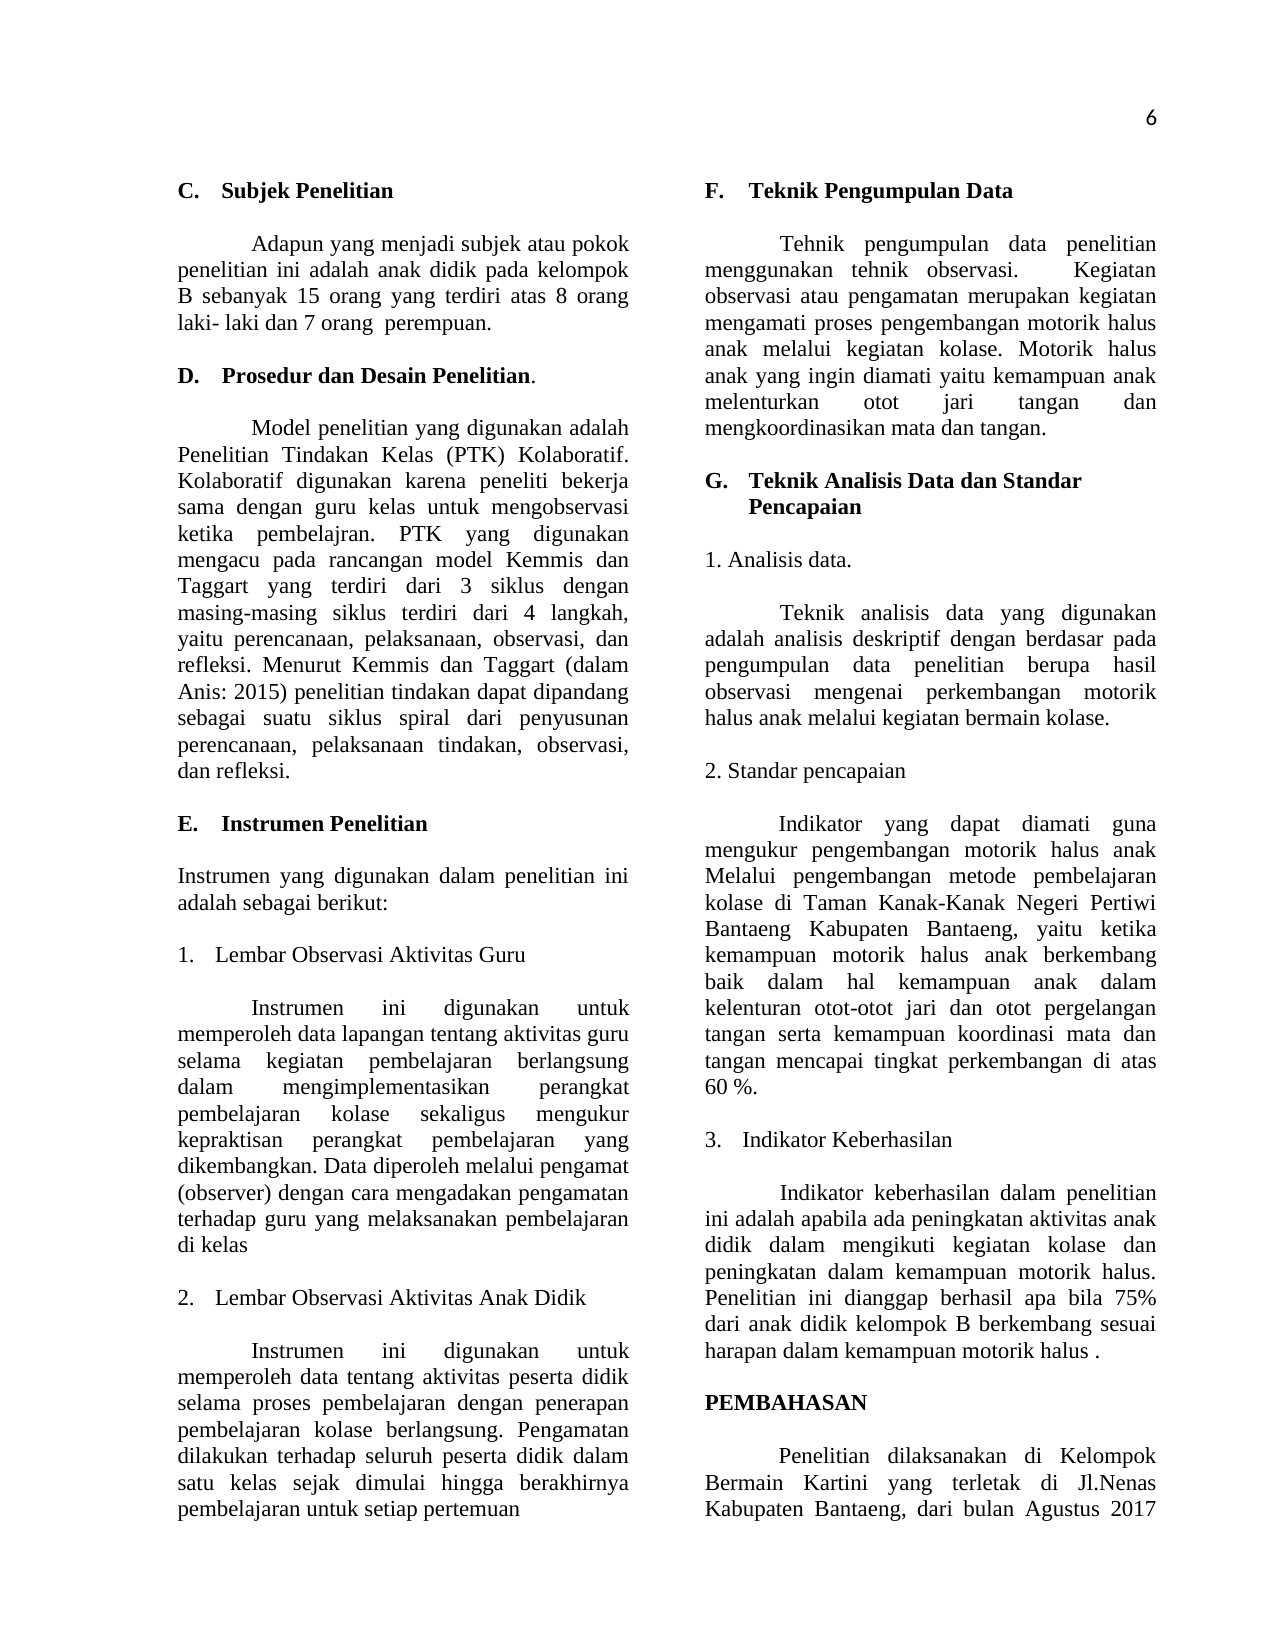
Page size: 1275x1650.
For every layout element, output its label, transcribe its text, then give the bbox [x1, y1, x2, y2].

list Lembar Observasi Aktivitas Anak Didik [177, 1284, 629, 1310]
text Indikator keberhasilan dalam penelitian ini adalah apabila ada peningkatan aktivitas anak didik dalam mengikuti kegiatan kolase dan peningkatan dalam kemampuan motorik halus. Penelitian ini dianggap berhasil apa bila 75% dari anak didik kelompok B berkembang sesuai harapan dalam kemampuan motorik halus . [704, 1179, 1157, 1363]
text Adapun yang menjadi subjek atau pokok penelitian ini adalah anak didik pada kelompok B sebanyak 15 orang yang terdiri atas 8 orang laki- laki dan 7 orang perempuan. [177, 230, 629, 335]
text Teknik analisis data yang digunakan adalah analisis deskriptif dengan berdasar pada pengumpulan data penelitian berupa hasil observasi mengenai perkembangan motorik halus anak melalui kegiatan bermain kolase. [704, 599, 1157, 731]
text Instrumen ini digunakan untuk memperoleh data tentang aktivitas peserta didik selama proses pembelajaran dengan penerapan pembelajaran kolase berlangsung. Pengamatan dilakukan terhadap seluruh peserta didik dalam satu kelas sejak dimulai hingga berakhirnya pembelajaran untuk setiap pertemuan [177, 1337, 629, 1521]
text 1. Analisis data. [704, 546, 1157, 572]
list Lembar Observasi Aktivitas Guru [177, 941, 629, 968]
list Instrumen Penelitian [177, 810, 629, 836]
text PEMBAHASAN [704, 1389, 1157, 1416]
list Teknik Analisis Data dan Standar Pencapaian [704, 467, 1157, 520]
text Tehnik pengumpulan data penelitian menggunakan tehnik observasi. Kegiatan observasi atau pengamatan merupakan kegiatan mengamati proses pengembangan motorik halus anak melalui kegiatan kolase. Motorik halus anak yang ingin diamati yaitu kemampuan anak melenturkan otot jari tangan dan mengkoordinasikan mata dan tangan. [704, 230, 1157, 441]
list Teknik Pengumpulan Data [704, 177, 1157, 203]
text 2. Standar pencapaian [704, 757, 1157, 783]
text Instrumen yang digunakan dalam penelitian ini adalah sebagai berikut: [177, 862, 629, 915]
list Indikator Keberhasilan [704, 1126, 1157, 1152]
list Prosedur dan Desain Penelitian. [177, 362, 629, 388]
text Indikator yang dapat diamati guna mengukur pengembangan motorik halus anak Melalui pengembangan metode pembelajaran kolase di Taman Kanak-Kanak Negeri Pertiwi Bantaeng Kabupaten Bantaeng, yaitu ketika kemampuan motorik halus anak berkembang baik dalam hal kemampuan anak dalam kelenturan otot-otot jari dan otot pergelangan tangan serta kemampuan koordinasi mata dan tangan mencapai tingkat perkembangan di atas 60 %. [704, 810, 1157, 1099]
text Instrumen ini digunakan untuk memperoleh data lapangan tentang aktivitas guru selama kegiatan pembelajaran berlangsung dalam mengimplementasikan perangkat pembelajaran kolase sekaligus mengukur kepraktisan perangkat pembelajaran yang dikembangkan. Data diperoleh melalui pengamat (observer) dengan cara mengadakan pengamatan terhadap guru yang melaksanakan pembelajaran di kelas [177, 994, 629, 1258]
text Model penelitian yang digunakan adalah Penelitian Tindakan Kelas (PTK) Kolaboratif. Kolaboratif digunakan karena peneliti bekerja sama dengan guru kelas untuk mengobservasi ketika pembelajran. PTK yang digunakan mengacu pada rancangan model Kemmis dan Taggart yang terdiri dari 3 siklus dengan masing-masing siklus terdiri dari 4 langkah, yaitu perencanaan, pelaksanaan, observasi, dan refleksi. Menurut Kemmis dan Taggart (dalam Anis: 2015) penelitian tindakan dapat dipandang sebagai suatu siklus spiral dari penyusunan perencanaan, pelaksanaan tindakan, observasi, dan refleksi. [177, 414, 629, 783]
list Subjek Penelitian [177, 177, 629, 203]
